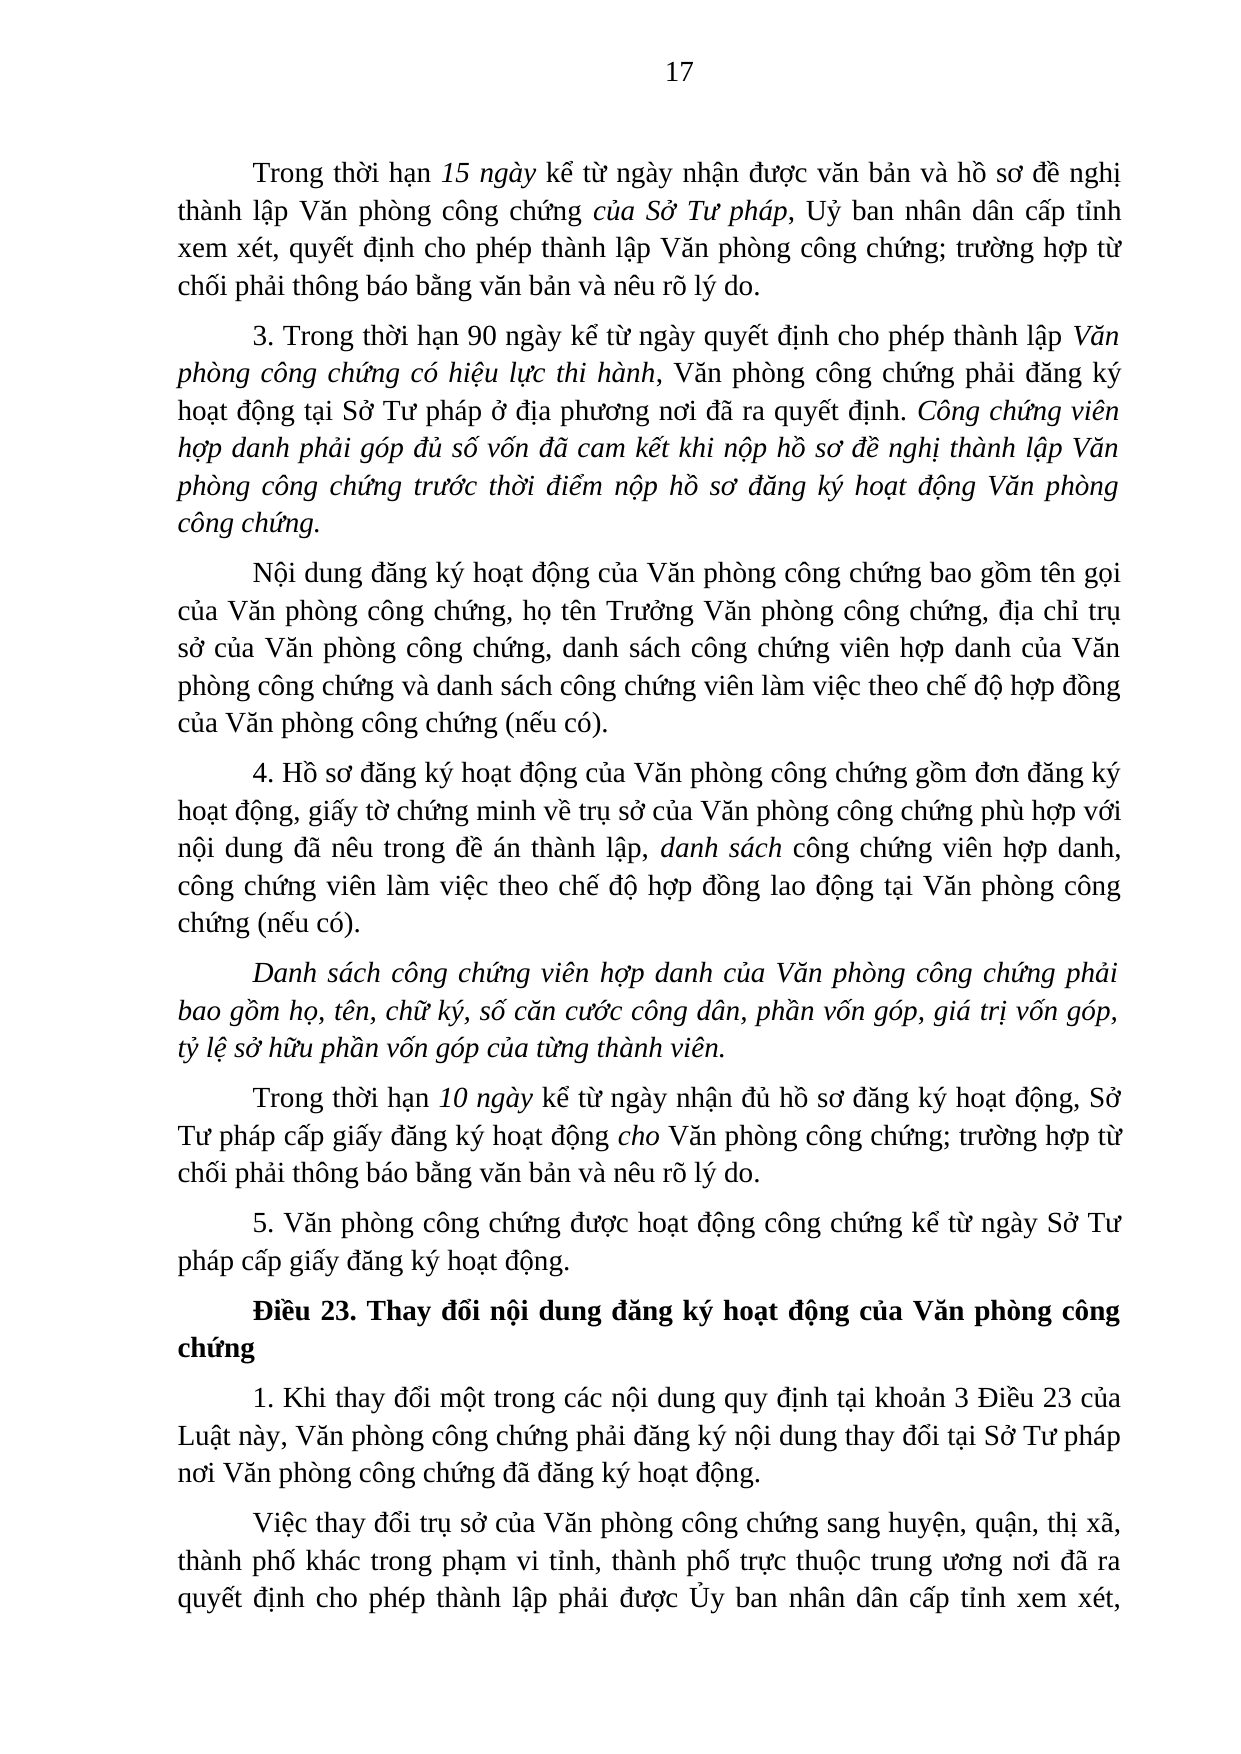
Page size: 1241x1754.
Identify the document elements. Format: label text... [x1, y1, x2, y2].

text Danh sách công chứng viên hợp danh của Văn phòng công chứng phải bao gồm họ, tên, chữ ký, số căn cước công dân, phần vốn góp, giá trị vốn góp, tỷ lệ sở hữu phần vốn góp của từng thành viên. [177, 953, 1122, 1065]
text Nội dung đăng ký hoạt động của Văn phòng công chứng bao gồm tên gọi của Văn phòng công chứng, họ tên Trưởng Văn phòng công chứng, địa chỉ trụ sở của Văn phòng công chứng, danh sách công chứng viên hợp danh của Văn phòng công chứng và danh sách công chứng viên làm việc theo chế độ hợp đồng của Văn phòng công chứng (nếu có). [177, 553, 1122, 740]
text Trong thời hạn 10 ngày kể từ ngày nhận đủ hồ sơ đăng ký hoạt động, Sở Tư pháp cấp giấy đăng ký hoạt động cho Văn phòng công chứng; trường hợp từ chối phải thông báo bằng văn bản và nêu rõ lý do. [177, 1078, 1122, 1190]
text 5. Văn phòng công chứng được hoạt động công chứng kể từ ngày Sở Tư pháp cấp giấy đăng ký hoạt động. [177, 1203, 1122, 1278]
text Trong thời hạn 15 ngày kể từ ngày nhận được văn bản và hồ sơ đề nghị thành lập Văn phòng công chứng của Sở Tư pháp, Uỷ ban nhân dân cấp tỉnh xem xét, quyết định cho phép thành lập Văn phòng công chứng; trường hợp từ chối phải thông báo bằng văn bản và nêu rõ lý do. [177, 153, 1122, 303]
text 4. Hồ sơ đăng ký hoạt động của Văn phòng công chứng gồm đơn đăng ký hoạt động, giấy tờ chứng minh về trụ sở của Văn phòng công chứng phù hợp với nội dung đã nêu trong đề án thành lập, danh sách công chứng viên hợp danh, công chứng viên làm việc theo chế độ hợp đồng lao động tại Văn phòng công chứng (nếu có). [177, 753, 1122, 940]
text 3. Trong thời hạn 90 ngày kể từ ngày quyết định cho phép thành lập Văn phòng công chứng có hiệu lực thi hành, Văn phòng công chứng phải đăng ký hoạt động tại Sở Tư pháp ở địa phương nơi đã ra quyết định. Công chứng viên hợp danh phải góp đủ số vốn đã cam kết khi nộp hồ sơ đề nghị thành lập Văn phòng công chứng trước thời điểm nộp hồ sơ đăng ký hoạt động Văn phòng công chứng. [177, 315, 1122, 540]
subtitle Điều 23. Thay đổi nội dung đăng ký hoạt động của Văn phòng công chứng [177, 1290, 1122, 1365]
text 1. Khi thay đổi một trong các nội dung quy định tại khoản 3 Điều 23 của Luật này, Văn phòng công chứng phải đăng ký nội dung thay đổi tại Sở Tư pháp nơi Văn phòng công chứng đã đăng ký hoạt động. [177, 1378, 1122, 1490]
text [177, 1503, 1122, 1615]
